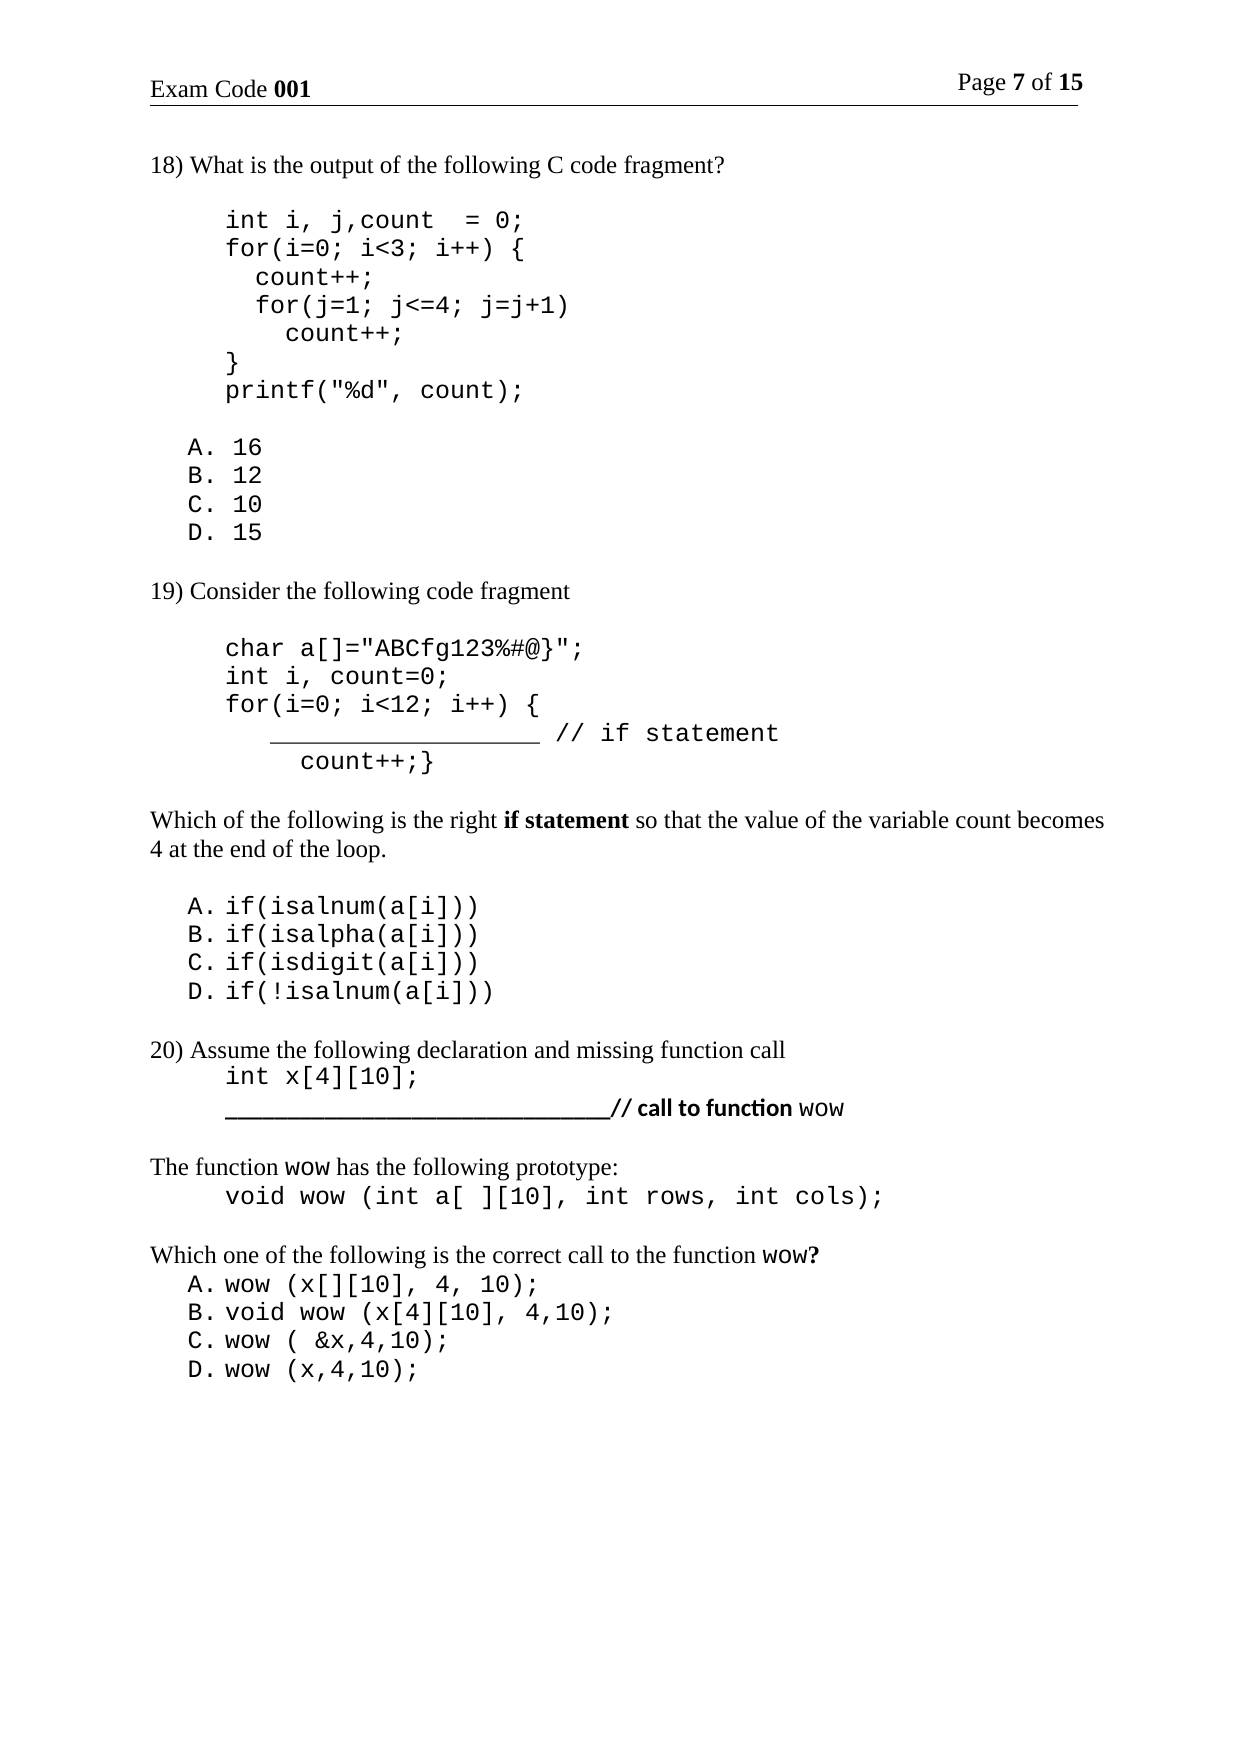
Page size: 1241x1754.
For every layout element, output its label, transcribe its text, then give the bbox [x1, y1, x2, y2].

text int i, j,count = 0; [225, 207, 1116, 236]
list if(!isalnum(a[i])) [187, 978, 1116, 1007]
text C. 10 [187, 491, 1116, 519]
list if(isdigit(a[i])) [187, 950, 1116, 978]
list __________________ // if statement [225, 720, 1116, 748]
list wow (x,4,10); [187, 1356, 1116, 1384]
list int x[4][10]; [225, 1064, 1116, 1092]
text 19) Consider the following code fragment [150, 576, 1116, 605]
text } [225, 349, 1116, 377]
list if(isalpha(a[i])) [187, 922, 1116, 950]
text for(j=1; j<=4; j=j+1) [225, 292, 1116, 321]
list count++;} [300, 748, 1116, 777]
text B. 12 [187, 463, 1116, 491]
text 20) Assume the following declaration and missing function call [150, 1035, 1116, 1064]
text D. 15 [187, 519, 1116, 548]
text The function wow has the following prototype: [150, 1152, 1116, 1183]
list void wow (x[4][10], 4,10); [187, 1299, 1116, 1328]
list _______________________________// call to function wow [225, 1092, 1116, 1124]
list if(isalnum(a[i])) [187, 893, 1116, 922]
text for(i=0; i<3; i++) { [225, 236, 1116, 264]
list wow ( &x,4,10); [187, 1328, 1116, 1356]
text count++; [225, 321, 1116, 349]
text 18) What is the output of the following C code fragment? [150, 150, 1116, 207]
text Which one of the following is the correct call to the function wow? [150, 1240, 1116, 1271]
text A. 16 [187, 434, 1116, 463]
list int i, count=0; [225, 663, 1116, 692]
list for(i=0; i<12; i++) { [225, 692, 1116, 720]
list char a[]="ABCfg123%#@}"; [225, 635, 1116, 663]
list wow (x[][10], 4, 10); [187, 1271, 1116, 1299]
text printf("%d", count); [225, 377, 1116, 406]
list void wow (int a[ ][10], int rows, int cols); [225, 1183, 1116, 1212]
text count++; [225, 264, 1116, 292]
text Which of the following is the right if statement so that the value of the variable count becomes 4 at the end of the loop. [150, 805, 1116, 863]
